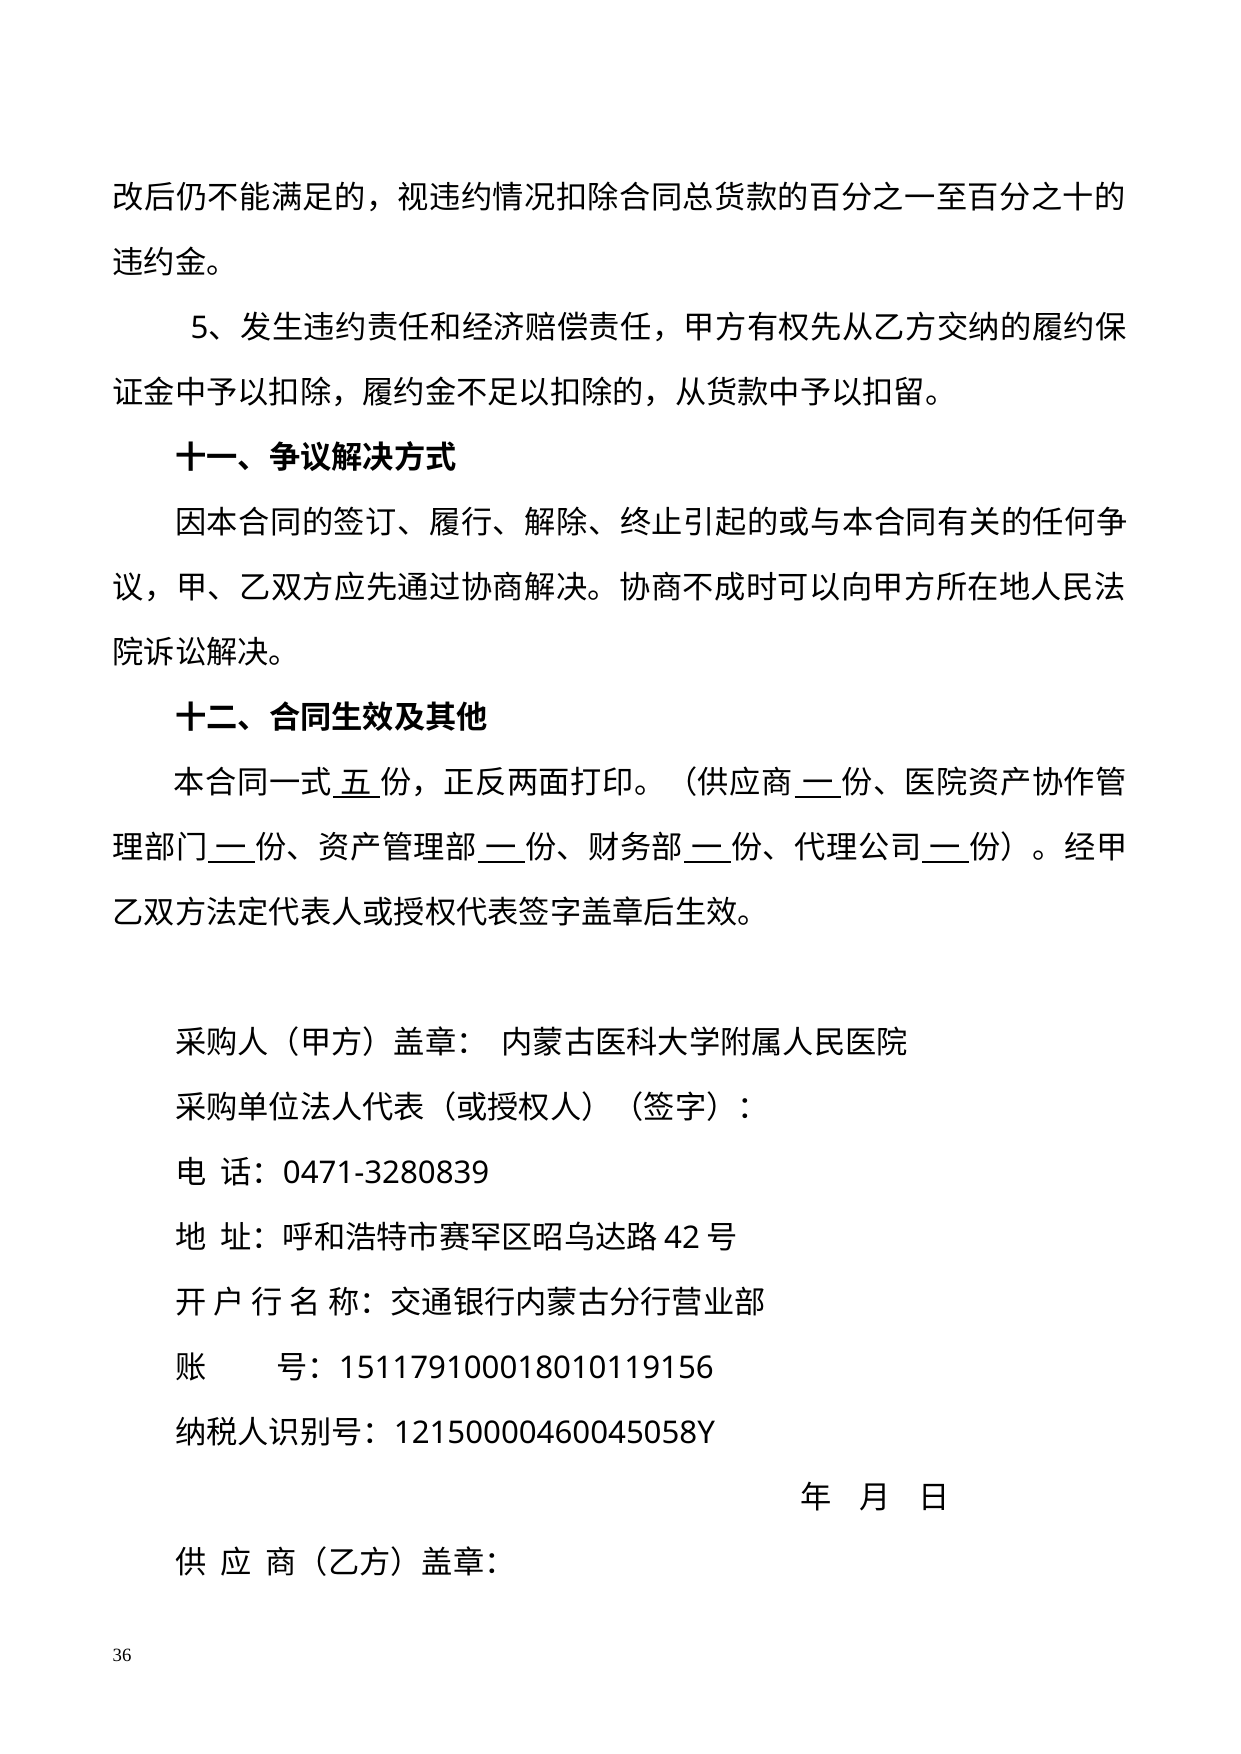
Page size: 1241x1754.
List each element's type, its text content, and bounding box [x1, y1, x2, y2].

text 因本合同的签订、履行、解除、终止引起的或与本合同有关的任何争议，甲、乙双方应先通过协商解决。协商不成时可以向甲方所在地人民法院诉讼解决。 [112, 487, 1128, 682]
text 十二、合同生效及其他 [112, 682, 1128, 747]
text 供 应 商（乙方）盖章： [112, 1527, 1128, 1592]
text 开 户 行 名 称：交通银行内蒙古分行营业部 [112, 1267, 1128, 1332]
text 十一、争议解决方式 [112, 422, 1128, 487]
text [112, 162, 1128, 292]
text 5、发生违约责任和经济赔偿责任，甲方有权先从乙方交纳的履约保证金中予以扣除，履约金不足以扣除的，从货款中予以扣留。 [112, 292, 1128, 422]
text 地 址：呼和浩特市赛罕区昭乌达路42号 [112, 1202, 1128, 1267]
text 采购人（甲方）盖章： 内蒙古医科大学附属人民医院 [112, 1007, 1128, 1072]
text 电 话：0471-3280839 [112, 1137, 1128, 1202]
text 采购单位法人代表（或授权人）（签字）： [112, 1072, 1128, 1137]
text 本合同一式 五 份，正反两面打印。（供应商 一 份、医院资产协作管理部门 一 份、资产管理部 一 份、财务部 一 份、代理公司 一 份）。经甲乙双方法定代表人或授权代表签字盖章后生效。 [112, 747, 1128, 942]
text 纳税人识别号：12150000460045058Y [112, 1397, 1128, 1462]
text 账 号：151179100018010119156 [112, 1332, 1128, 1397]
text 年 月 日 [112, 1462, 1078, 1527]
